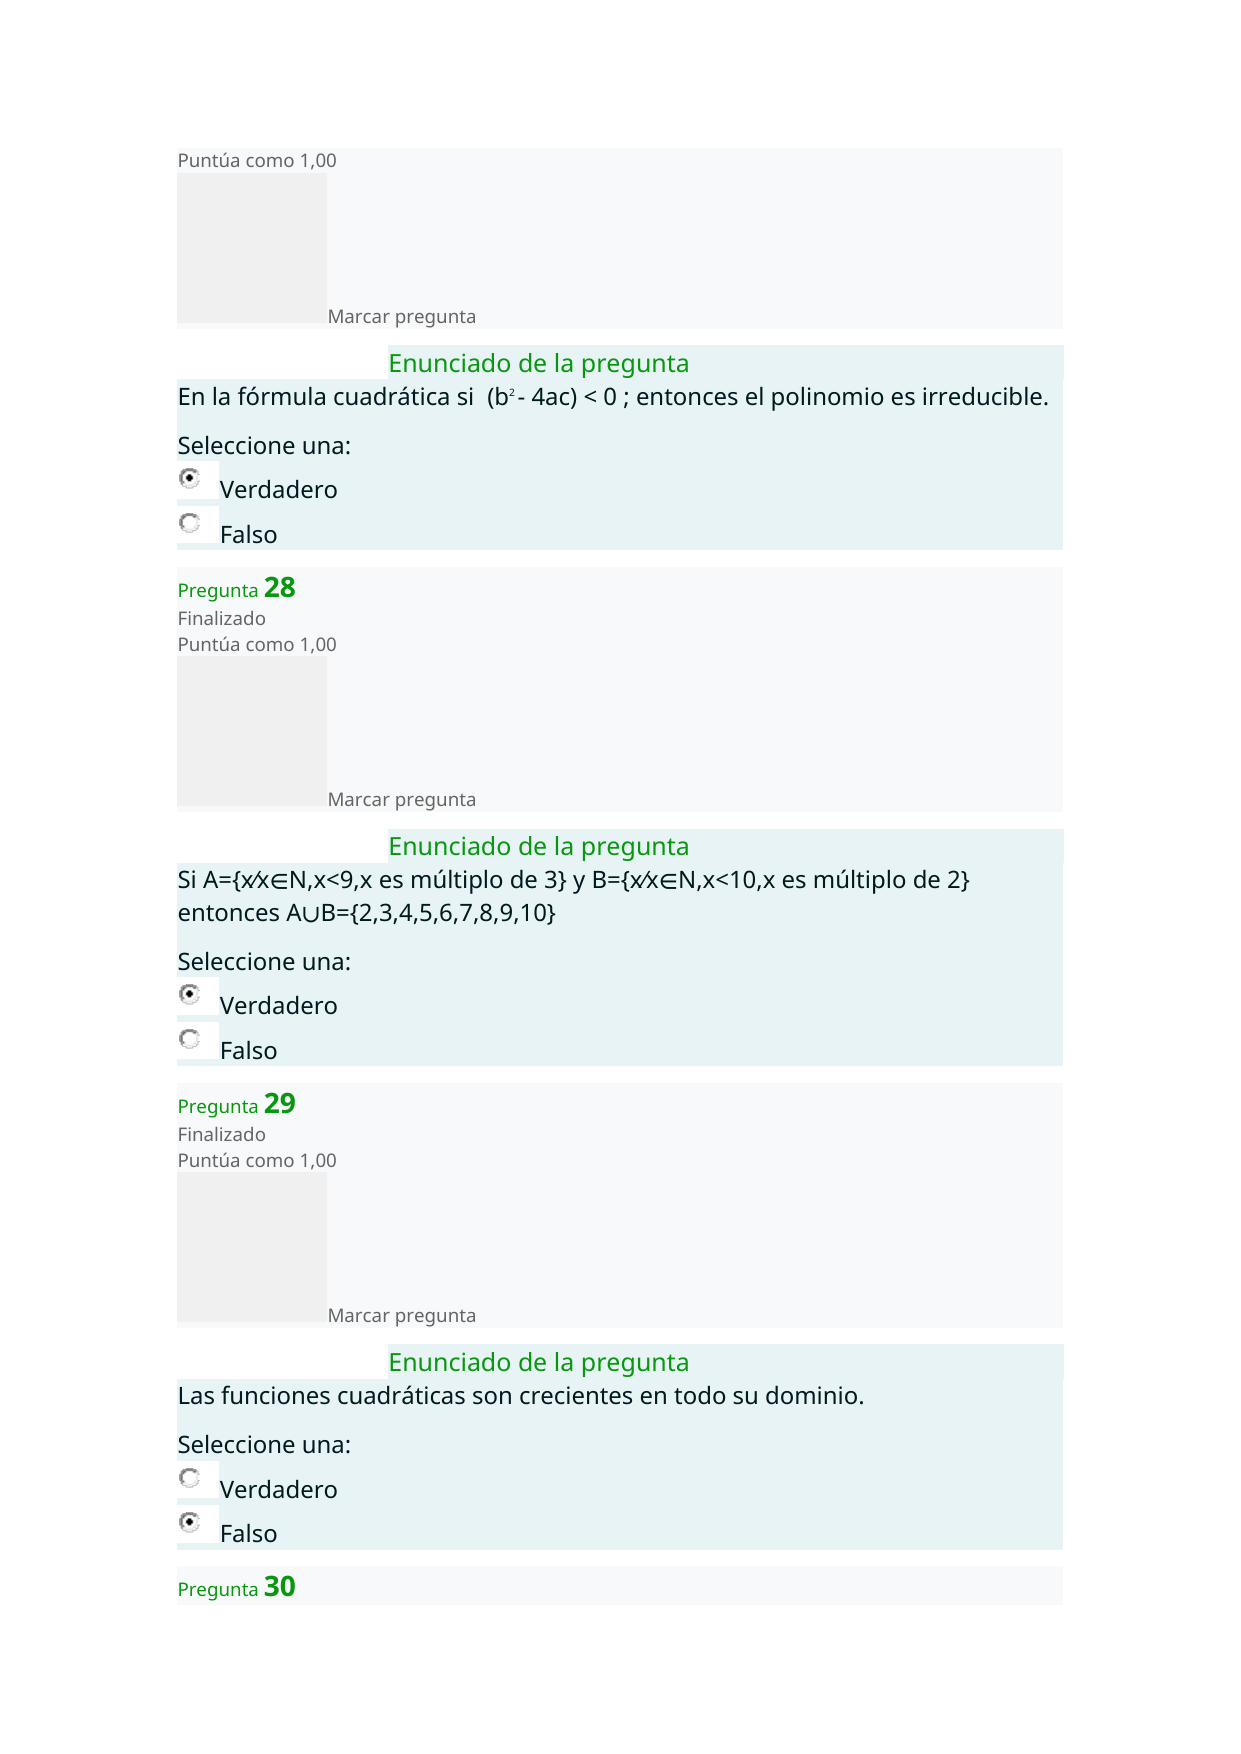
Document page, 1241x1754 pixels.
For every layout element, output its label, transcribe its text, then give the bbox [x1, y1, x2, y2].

text Falso [177, 1022, 1063, 1066]
text Verdadero [177, 1461, 1063, 1505]
text Marcar pregunta [177, 173, 1063, 329]
text Verdadero [177, 977, 1063, 1022]
text Puntúa como 1,00 [177, 1147, 1063, 1172]
text Finalizado [177, 1121, 1063, 1147]
text Enunciado de la pregunta [388, 345, 1064, 379]
text Pregunta 28 [177, 567, 1063, 605]
text Marcar pregunta [177, 1172, 1063, 1328]
text Enunciado de la pregunta [388, 1344, 1064, 1379]
text Verdadero [177, 461, 1063, 506]
text Seleccione una: [177, 1428, 1063, 1461]
text Marcar pregunta [177, 656, 1063, 812]
text Falso [177, 506, 1063, 550]
text Enunciado de la pregunta [388, 829, 1064, 863]
text Pregunta 29 [177, 1083, 1063, 1121]
text En la fórmula cuadrática si (b2 - 4ac) < 0 ; entonces el polinomio es irreducible. [177, 379, 1063, 412]
text Puntúa como 1,00 [177, 631, 1063, 656]
text Puntúa como 1,00 [177, 148, 1063, 173]
text Las funciones cuadráticas son crecientes en todo su dominio. [177, 1379, 1063, 1411]
text Finalizado [177, 605, 1063, 631]
text Si A={x⁄x∈N,x<9,x es múltiplo de 3} y B={x⁄x∈N,x<10,x es múltiplo de 2} entonces A∪B={2,3,4,5,6,7,8,9,10} [177, 863, 1063, 928]
text Pregunta 30 [177, 1566, 1063, 1605]
text Seleccione una: [177, 944, 1063, 977]
text Seleccione una: [177, 429, 1063, 461]
text Falso [177, 1505, 1063, 1550]
